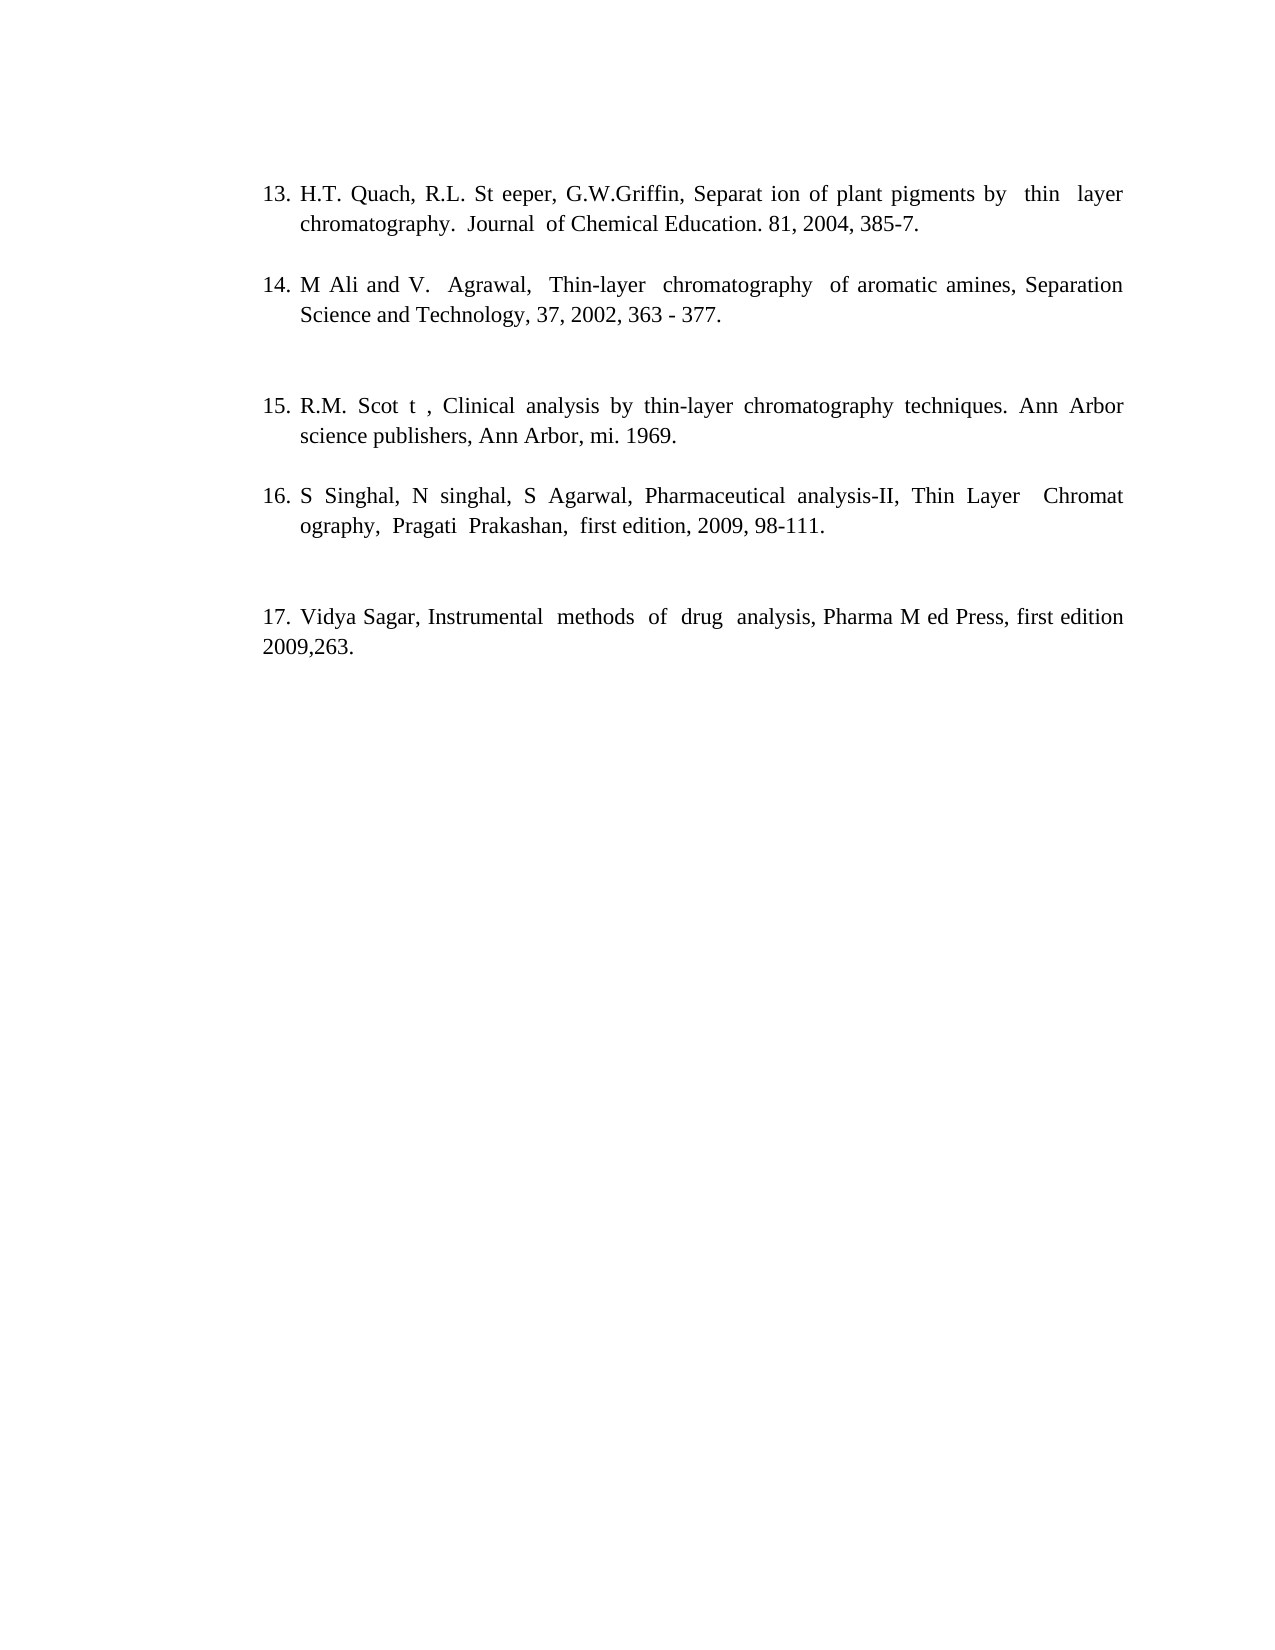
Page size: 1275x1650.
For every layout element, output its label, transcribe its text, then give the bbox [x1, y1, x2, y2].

list R.M. Scot t , Clinical analysis by thin-layer chromatography techniques. Ann Arbor science publishers, Ann Arbor, mi. 1969. [262, 392, 1125, 448]
list H.T. Quach, R.L. St eeper, G.W.Griffin, Separat ion of plant pigments by thin layer chromatography. Journal of Chemical Education. 81, 2004, 385-7. [262, 180, 1125, 237]
list 17. Vidya Sagar, Instrumental methods of drug analysis, Pharma M ed Press, first edition 2009,263. [262, 603, 1125, 660]
list M Ali and V. Agrawal, Thin-layer chromatography of aromatic amines, Separation Science and Technology, 37, 2002, 363 - 377. [262, 271, 1125, 327]
list S Singhal, N singhal, S Agarwal, Pharmaceutical analysis-II, Thin Layer Chromat ography, Pragati Prakashan, first edition, 2009, 98-111. [262, 482, 1125, 539]
